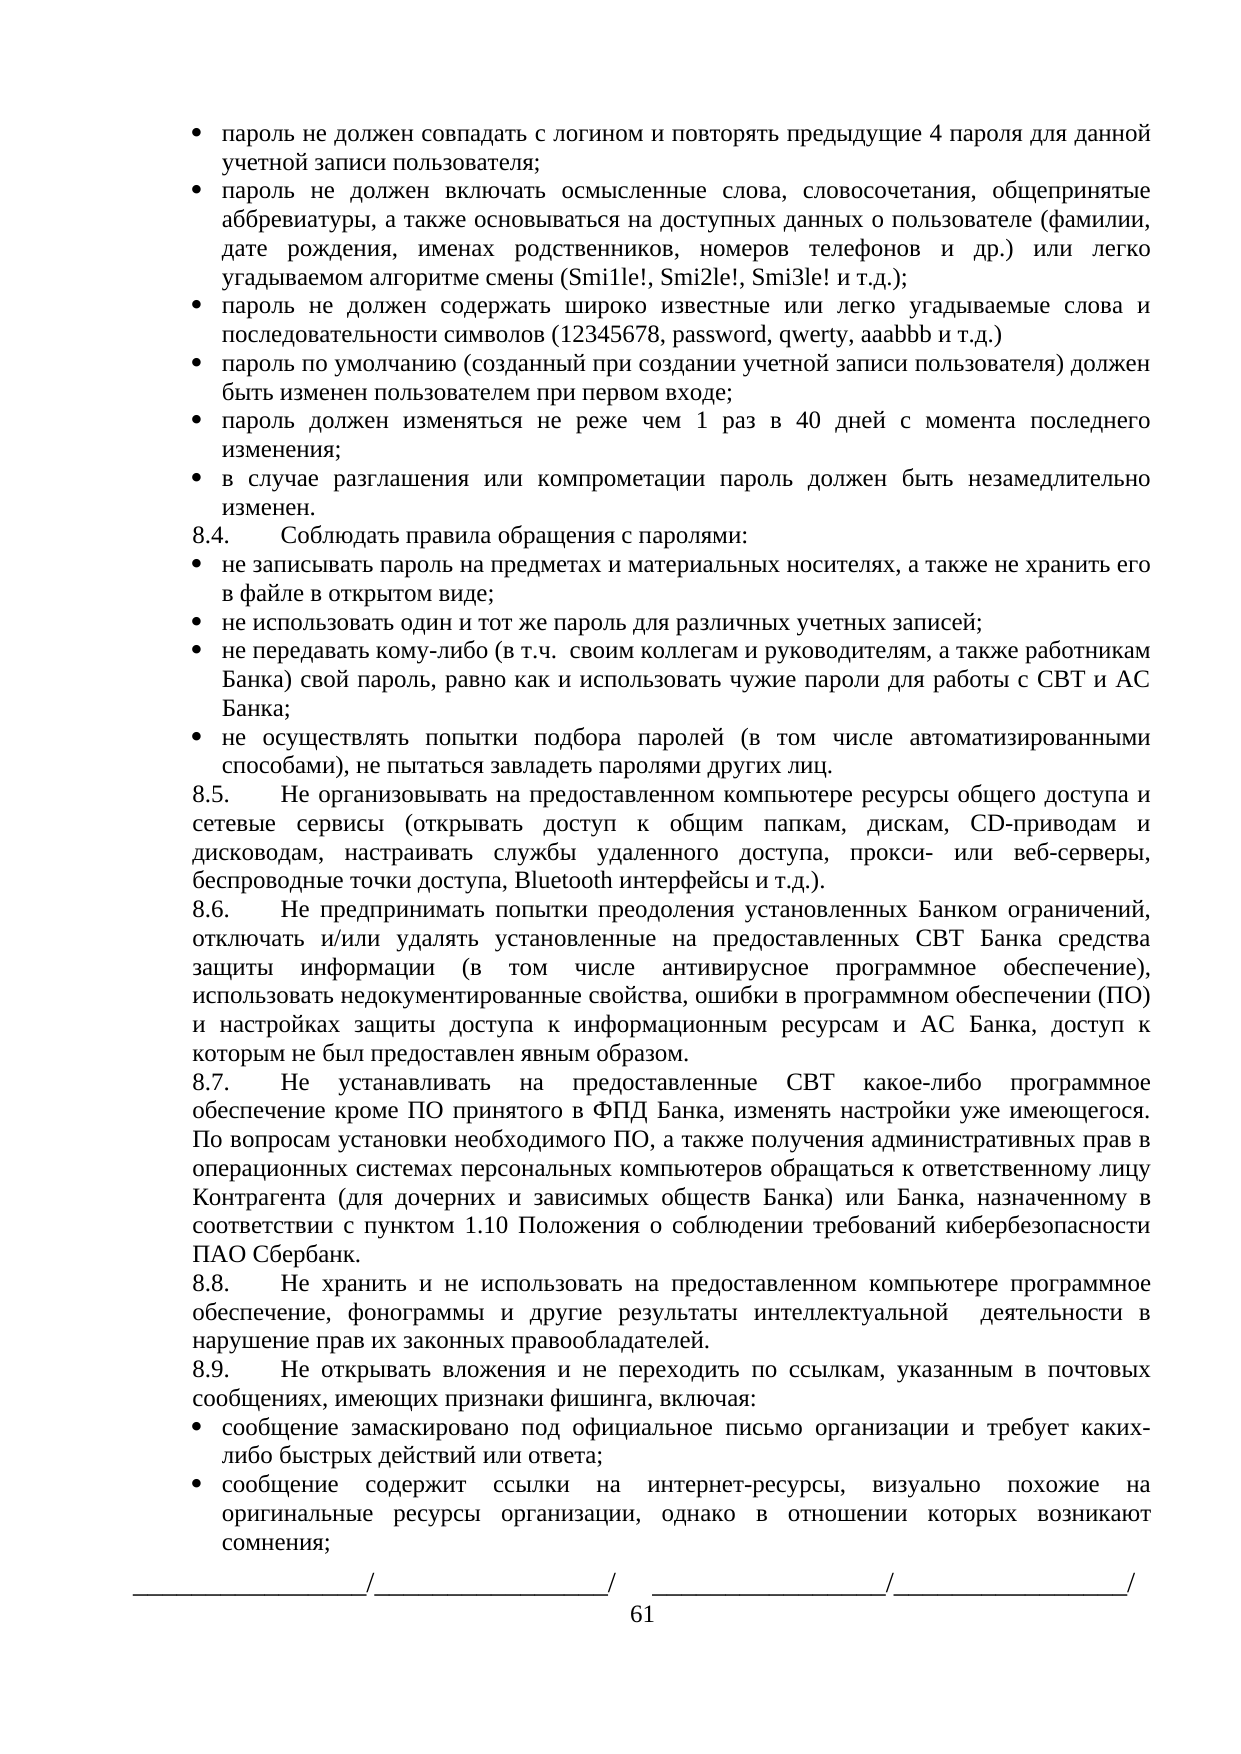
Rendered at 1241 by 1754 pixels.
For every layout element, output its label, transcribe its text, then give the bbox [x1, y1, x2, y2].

list пароль не должен содержать широко известные или легко угадываемые слова и последовательности символов (12345678, password, qwerty, aaabbb и т.д.) [192, 291, 1152, 348]
list не использовать один и тот же пароль для различных учетных записей; [192, 607, 1152, 636]
list Не организовывать на предоставленном компьютере ресурсы общего доступа и сетевые сервисы (открывать доступ к общим папкам, дискам, CD-приводам и дисководам, настраивать службы удаленного доступа, прокси- или веб-серверы, беспроводные точки доступа, Bluetooth интерфейсы и т.д.). [192, 779, 1152, 894]
list пароль не должен совпадать с логином и повторять предыдущие 4 пароля для данной учетной записи пользователя; [192, 118, 1152, 176]
list сообщение замаскировано под официальное письмо организации и требует каких-либо быстрых действий или ответа; [192, 1412, 1152, 1469]
list Соблюдать правила обращения с паролями: [192, 521, 1152, 549]
list сообщение содержит ссылки на интернет-ресурсы, визуально похожие на оригинальные ресурсы организации, однако в отношении которых возникают сомнения; [192, 1469, 1152, 1556]
list Не открывать вложения и не переходить по ссылкам, указанным в почтовых сообщениях, имеющих признаки фишинга, включая: [192, 1354, 1152, 1412]
list не передавать кому-либо (в т.ч. своим коллегам и руководителям, а также работникам Банка) свой пароль, равно как и использовать чужие пароли для работы с СВТ и АС Банка; [192, 636, 1152, 722]
list пароль по умолчанию (созданный при создании учетной записи пользователя) должен быть изменен пользователем при первом входе; [192, 348, 1152, 406]
list Не хранить и не использовать на предоставленном компьютере программное обеспечение, фонограммы и другие результаты интеллектуальной деятельности в нарушение прав их законных правообладателей. [192, 1268, 1152, 1354]
list в случае разглашения или компрометации пароль должен быть незамедлительно изменен. [192, 463, 1152, 521]
list не осуществлять попытки подбора паролей (в том числе автоматизированными способами), не пытаться завладеть паролями других лиц. [192, 722, 1152, 779]
list Не устанавливать на предоставленные СВТ какое-либо программное обеспечение кроме ПО принятого в ФПД Банка, изменять настройки уже имеющегося. По вопросам установки необходимого ПО, а также получения административных прав в операционных системах персональных компьютеров обращаться к ответственному лицу Контрагента (для дочерних и зависимых обществ Банка) или Банка, назначенному в соответствии с пунктом 1.10 Положения о соблюдении требований кибербезопасности ПАО Сбербанк. [192, 1067, 1152, 1268]
list пароль не должен включать осмысленные слова, словосочетания, общепринятые аббревиатуры, а также основываться на доступных данных о пользователе (фамилии, дате рождения, именах родственников, номеров телефонов и др.) или легко угадываемом алгоритме смены (Smi1le!, Smi2le!, Smi3le! и т.д.); [192, 176, 1152, 291]
list не записывать пароль на предметах и материальных носителях, а также не хранить его в файле в открытом виде; [192, 549, 1152, 607]
list пароль должен изменяться не реже чем 1 раз в 40 дней с момента последнего изменения; [192, 406, 1152, 463]
list Не предпринимать попытки преодоления установленных Банком ограничений, отключать и/или удалять установленные на предоставленных СВТ Банка средства защиты информации (в том числе антивирусное программное обеспечение), использовать недокументированные свойства, ошибки в программном обеспечении (ПО) и настройках защиты доступа к информационным ресурсам и АС Банка, доступ к которым не был предоставлен явным образом. [192, 894, 1152, 1067]
